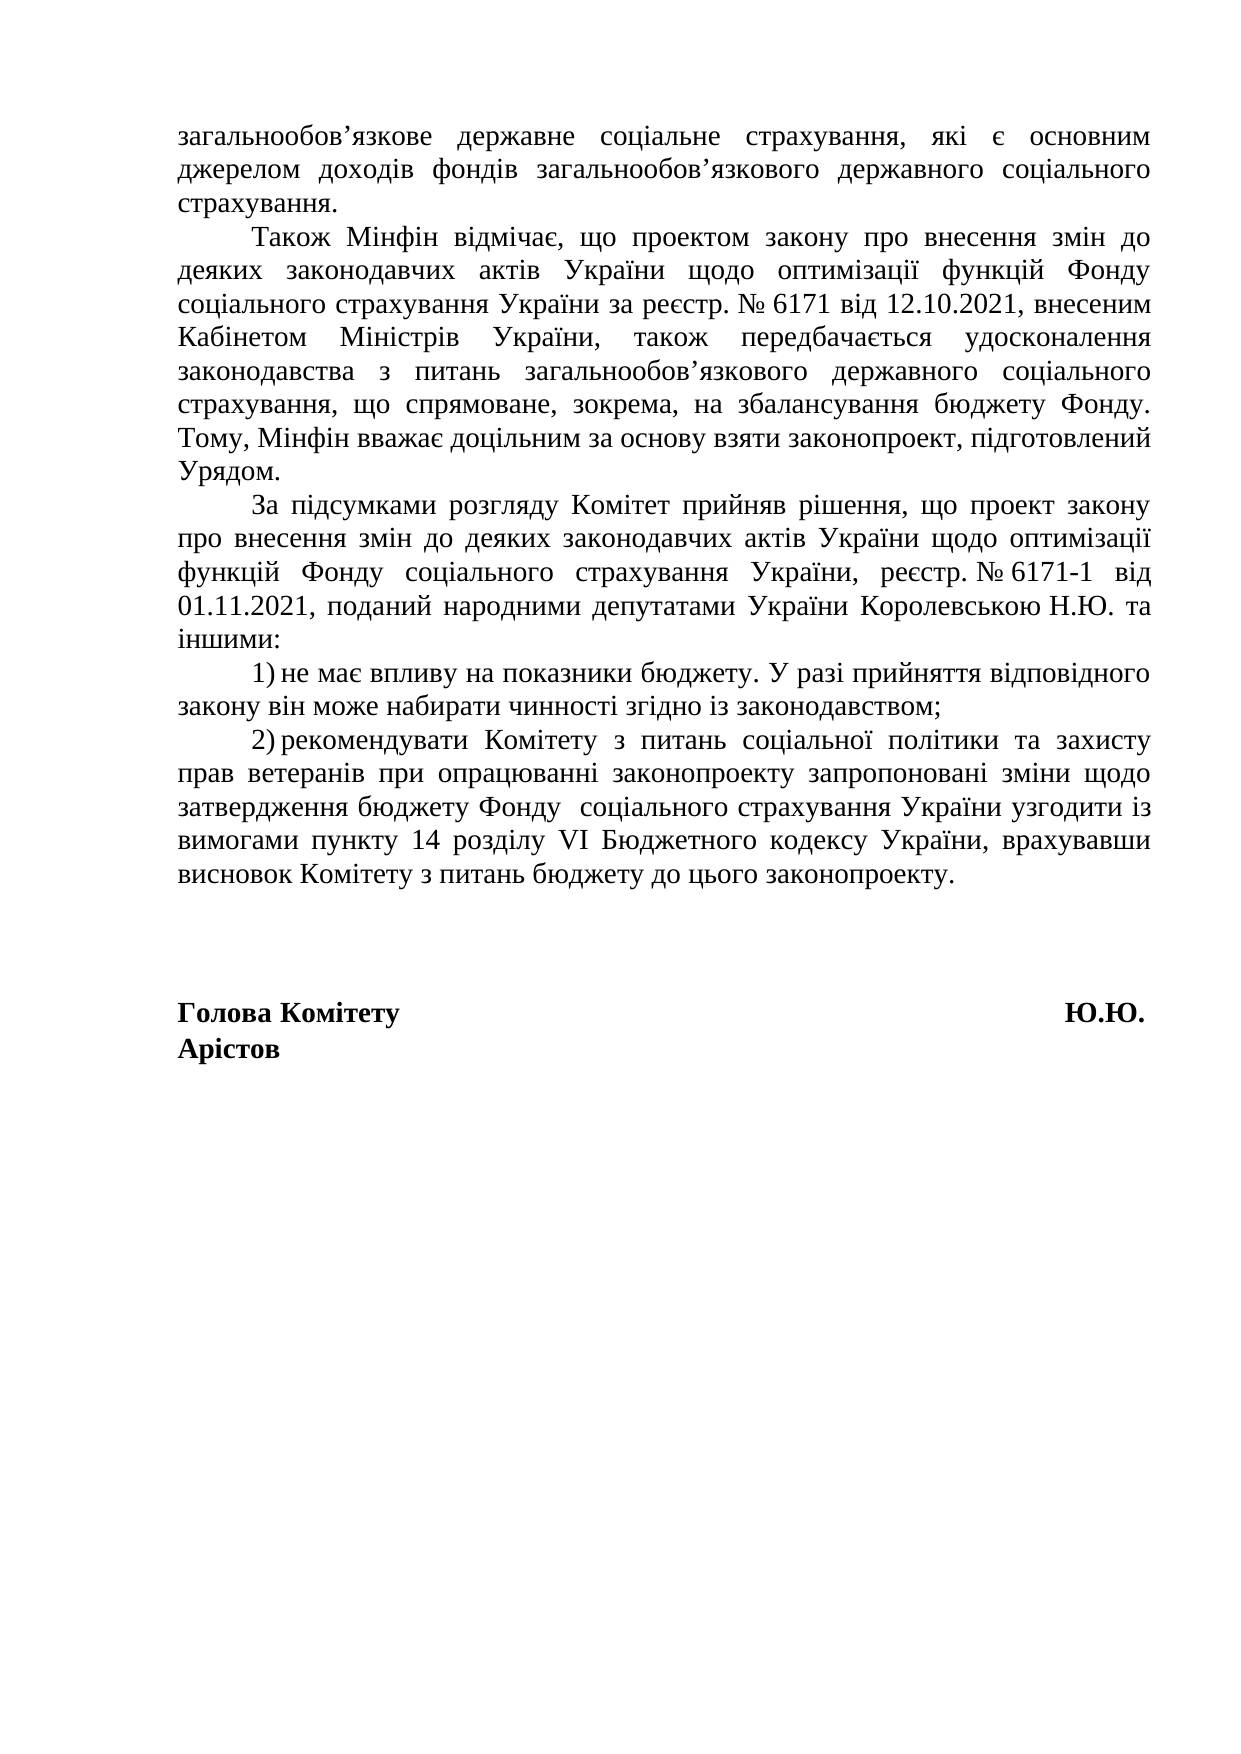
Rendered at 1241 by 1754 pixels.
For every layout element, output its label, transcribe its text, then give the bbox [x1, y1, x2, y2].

text За підсумками розгляду Комітет прийняв рішення, що проект закону про внесення змін до деяких законодавчих актів України щодо оптимізації функцій Фонду соціального страхування України, реєстр. № 6171-1 від 01.11.2021, поданий народними депутатами України Королевською Н.Ю. та іншими: [177, 487, 1152, 655]
list не має впливу на показники бюджету. У разі прийняття відповідного закону він може набирати чинності згідно із законодавством; [177, 655, 1152, 722]
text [177, 118, 1152, 219]
text Також Мінфін відмічає, що проектом закону про внесення змін до деяких законодавчих актів України щодо оптимізації функцій Фонду соціального страхування України за реєстр. № 6171 від 12.10.2021, внесеним Кабінетом Міністрів України, також передбачається удосконалення законодавства з питань загальнообов’язкового державного соціального страхування, що спрямоване, зокрема, на збалансування бюджету Фонду. Тому, Мінфін вважає доцільним за основу взяти законопроект, підготовлений Урядом. [177, 219, 1152, 487]
text Голова Комітету Ю.Ю. Арістов [177, 995, 1152, 1065]
list рекомендувати Комітету з питань соціальної політики та захисту прав ветеранів при опрацюванні законопроекту запропоновані зміни щодо затвердження бюджету Фонду соціального страхування України узгодити із вимогами пункту 14 розділу VI Бюджетного кодексу України, врахувавши висновок Комітету з питань бюджету до цього законопроекту. [177, 722, 1152, 889]
